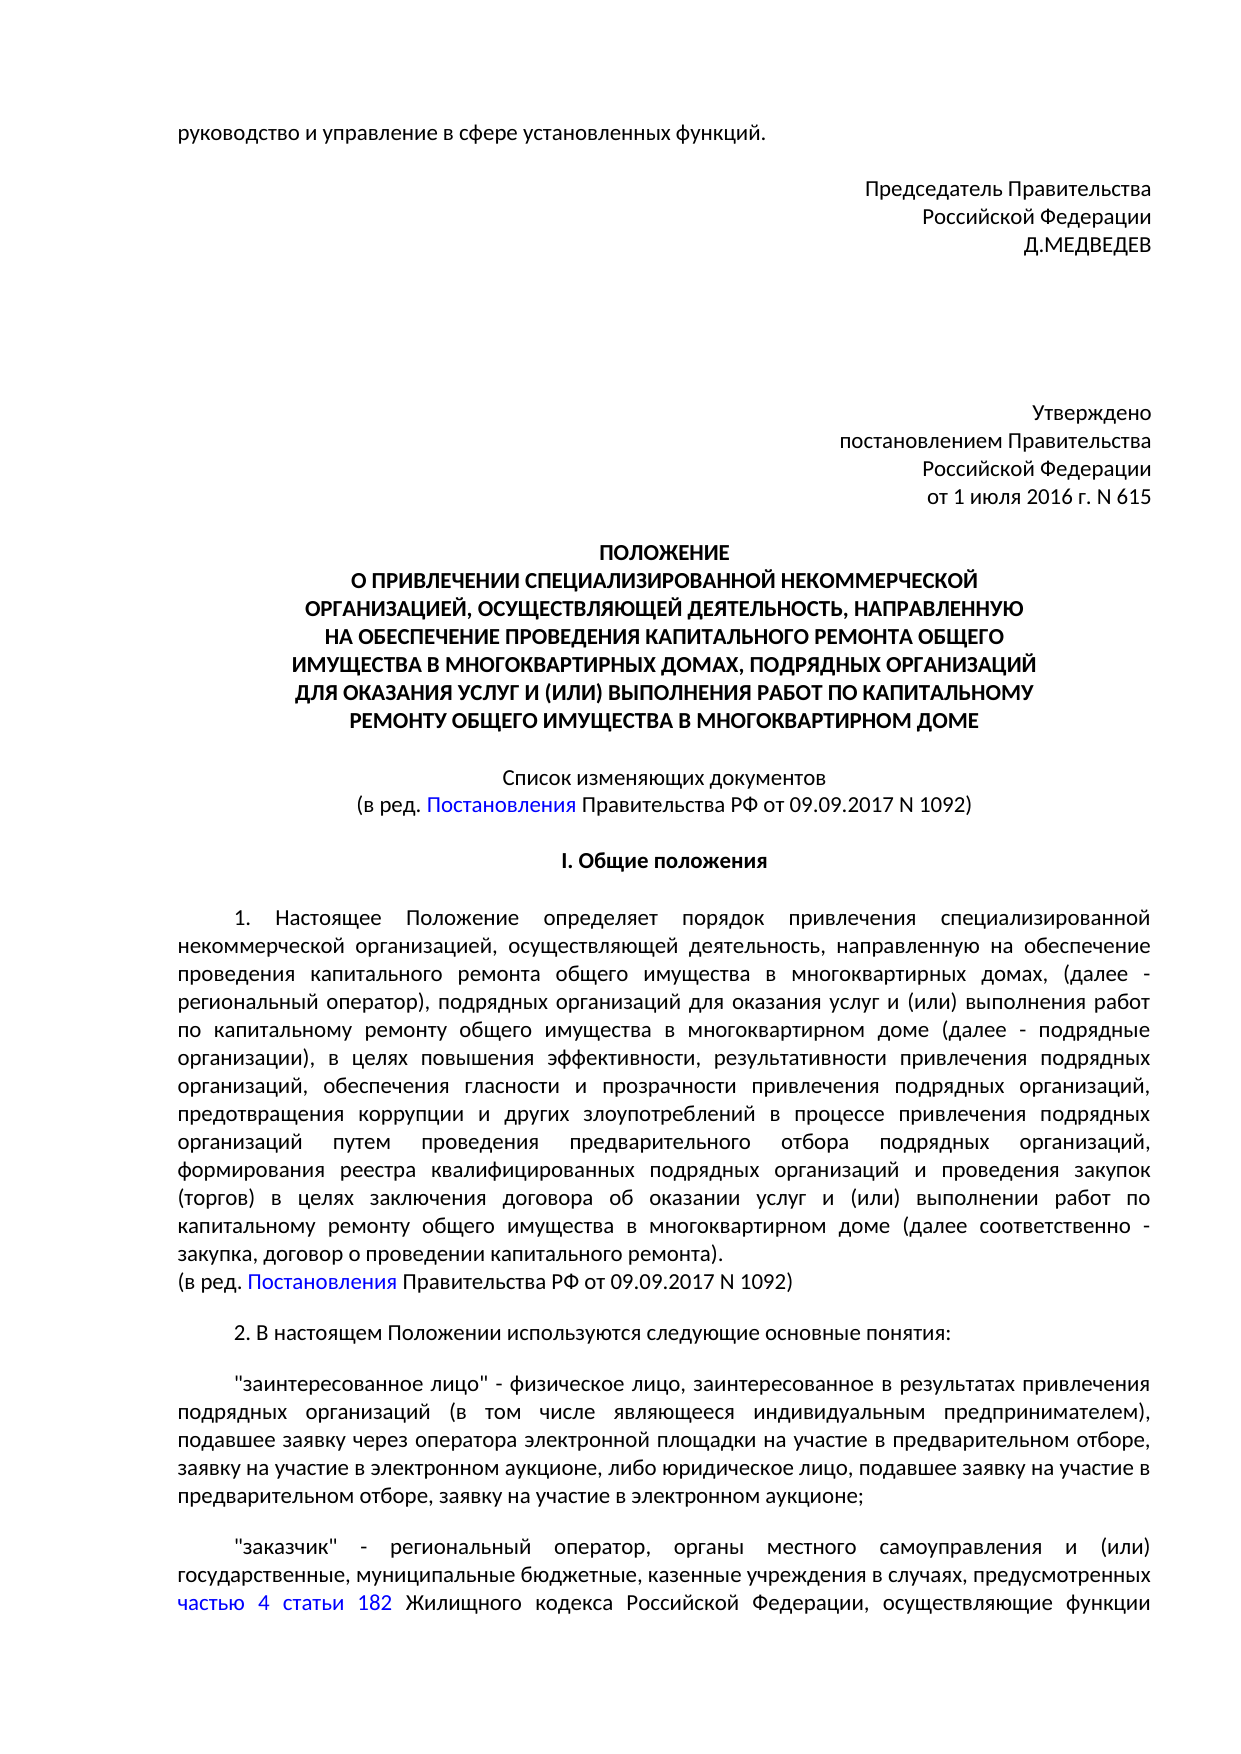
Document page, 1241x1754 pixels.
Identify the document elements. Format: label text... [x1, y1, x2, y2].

title ОРГАНИЗАЦИЕЙ, ОСУЩЕСТВЛЯЮЩЕЙ ДЕЯТЕЛЬНОСТЬ, НАПРАВЛЕННУЮ [177, 594, 1152, 622]
title I. Общие положения [177, 847, 1152, 875]
title НА ОБЕСПЕЧЕНИЕ ПРОВЕДЕНИЯ КАПИТАЛЬНОГО РЕМОНТА ОБЩЕГО [177, 622, 1152, 651]
text Д.МЕДВЕДЕВ [177, 230, 1152, 258]
text Российской Федерации [177, 454, 1152, 482]
text 2. В настоящем Положении используются следующие основные понятия: [177, 1318, 1152, 1346]
title РЕМОНТУ ОБЩЕГО ИМУЩЕСТВА В МНОГОКВАРТИРНОМ ДОМЕ [177, 707, 1152, 734]
text (в ред. Постановления Правительства РФ от 09.09.2017 N 1092) [177, 791, 1152, 819]
text Российской Федерации [177, 202, 1152, 230]
text (в ред. Постановления Правительства РФ от 09.09.2017 N 1092) [177, 1267, 1152, 1295]
title О ПРИВЛЕЧЕНИИ СПЕЦИАЛИЗИРОВАННОЙ НЕКОММЕРЧЕСКОЙ [177, 566, 1152, 594]
text Список изменяющих документов [177, 763, 1152, 791]
text Председатель Правительства [177, 174, 1152, 202]
title ДЛЯ ОКАЗАНИЯ УСЛУГ И (ИЛИ) ВЫПОЛНЕНИЯ РАБОТ ПО КАПИТАЛЬНОМУ [177, 678, 1152, 707]
title ПОЛОЖЕНИЕ [177, 538, 1152, 566]
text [177, 1532, 1152, 1616]
text 1. Настоящее Положение определяет порядок привлечения специализированной некоммерческой организацией, осуществляющей деятельность, направленную на обеспечение проведения капитального ремонта общего имущества в многоквартирных домах, (далее - региональный оператор), подрядных организаций для оказания услуг и (или) выполнения работ по капитальному ремонту общего имущества в многоквартирном доме (далее - подрядные организации), в целях повышения эффективности, результативности привлечения подрядных организаций, обеспечения гласности и прозрачности привлечения подрядных организаций, предотвращения коррупции и других злоупотреблений в процессе привлечения подрядных организаций путем проведения предварительного отбора подрядных организаций, формирования реестра квалифицированных подрядных организаций и проведения закупок (торгов) в целях заключения договора об оказании услуг и (или) выполнении работ по капитальному ремонту общего имущества в многоквартирном доме (далее соответственно - закупка, договор о проведении капитального ремонта). [177, 903, 1152, 1267]
text "заинтересованное лицо" - физическое лицо, заинтересованное в результатах привлечения подрядных организаций (в том числе являющееся индивидуальным предпринимателем), подавшее заявку через оператора электронной площадки на участие в предварительном отборе, заявку на участие в электронном аукционе, либо юридическое лицо, подавшее заявку на участие в предварительном отборе, заявку на участие в электронном аукционе; [177, 1369, 1152, 1509]
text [177, 118, 1152, 146]
text Утверждено [177, 398, 1152, 426]
title ИМУЩЕСТВА В МНОГОКВАРТИРНЫХ ДОМАХ, ПОДРЯДНЫХ ОРГАНИЗАЦИЙ [177, 651, 1152, 678]
text постановлением Правительства [177, 426, 1152, 454]
text от 1 июля 2016 г. N 615 [177, 482, 1152, 510]
